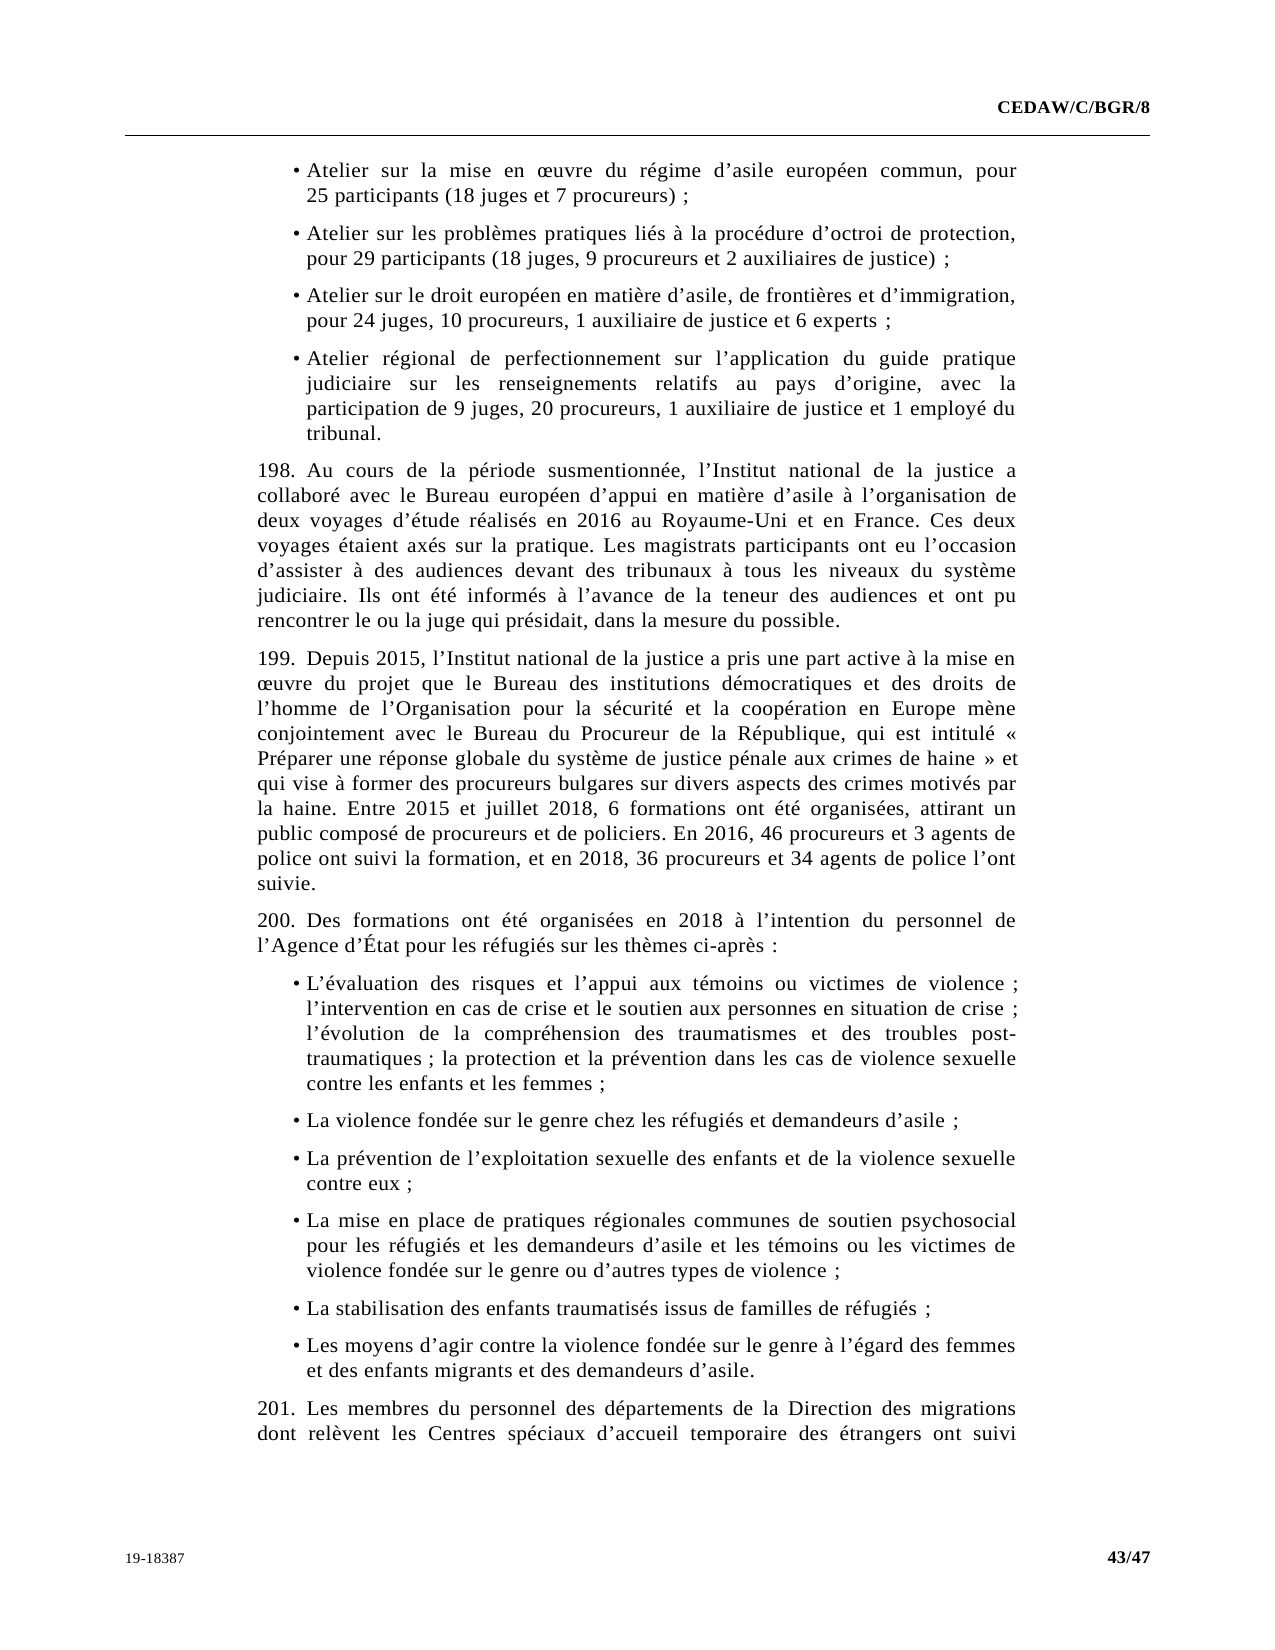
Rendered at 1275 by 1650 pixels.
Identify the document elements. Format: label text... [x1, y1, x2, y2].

text • Atelier sur les problèmes pratiques liés à la procédure d’octroi de protection, pour 29 participants (18 juges, 9 procureurs et 2 auxiliaires de justice) ; [257, 220, 1018, 270]
text • La prévention de l’exploitation sexuelle des enfants et de la violence sexuelle contre eux ; [257, 1145, 1018, 1195]
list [257, 1395, 1018, 1445]
text • Atelier sur la mise en œuvre du régime d’asile européen commun, pour 25 participants (18 juges et 7 procureurs) ; [257, 157, 1018, 207]
text • La stabilisation des enfants traumatisés issus de familles de réfugiés ; [257, 1295, 1018, 1320]
text • La violence fondée sur le genre chez les réfugiés et demandeurs d’asile ; [257, 1107, 1018, 1132]
text • Atelier régional de perfectionnement sur l’application du guide pratique judiciaire sur les renseignements relatifs au pays d’origine, avec la participation de 9 juges, 20 procureurs, 1 auxiliaire de justice et 1 employé du tribunal. [257, 345, 1018, 445]
text • L’évaluation des risques et l’appui aux témoins ou victimes de violence ; l’intervention en cas de crise et le soutien aux personnes en situation de crise ; l’évolution de la compréhension des traumatismes et des troubles post-traumatiques ; la protection et la prévention dans les cas de violence sexuelle contre les enfants et les femmes ; [257, 970, 1018, 1095]
list Depuis 2015, l’Institut national de la justice a pris une part active à la mise en œuvre du projet que le Bureau des institutions démocratiques et des droits de l’homme de l’Organisation pour la sécurité et la coopération en Europe mène conjointement avec le Bureau du Procureur de la République, qui est intitulé « Préparer une réponse globale du système de justice pénale aux crimes de haine » et qui vise à former des procureurs bulgares sur divers aspects des crimes motivés par la haine. Entre 2015 et juillet 2018, 6 formations ont été organisées, attirant un public composé de procureurs et de policiers. En 2016, 46 procureurs et 3 agents de police ont suivi la formation, et en 2018, 36 procureurs et 34 agents de police l’ont suivie. [257, 645, 1018, 895]
text • Atelier sur le droit européen en matière d’asile, de frontières et d’immigration, pour 24 juges, 10 procureurs, 1 auxiliaire de justice et 6 experts ; [257, 282, 1018, 332]
text • La mise en place de pratiques régionales communes de soutien psychosocial pour les réfugiés et les demandeurs d’asile et les témoins ou les victimes de violence fondée sur le genre ou d’autres types de violence ; [257, 1207, 1018, 1282]
text • Les moyens d’agir contre la violence fondée sur le genre à l’égard des femmes et des enfants migrants et des demandeurs d’asile. [257, 1332, 1018, 1382]
list Des formations ont été organisées en 2018 à l’intention du personnel de l’Agence d’État pour les réfugiés sur les thèmes ci-après : [257, 907, 1018, 957]
list Au cours de la période susmentionnée, l’Institut national de la justice a collaboré avec le Bureau européen d’appui en matière d’asile à l’organisation de deux voyages d’étude réalisés en 2016 au Royaume-Uni et en France. Ces deux voyages étaient axés sur la pratique. Les magistrats participants ont eu l’occasion d’assister à des audiences devant des tribunaux à tous les niveaux du système judiciaire. Ils ont été informés à l’avance de la teneur des audiences et ont pu rencontrer le ou la juge qui présidait, dans la mesure du possible. [257, 457, 1018, 632]
